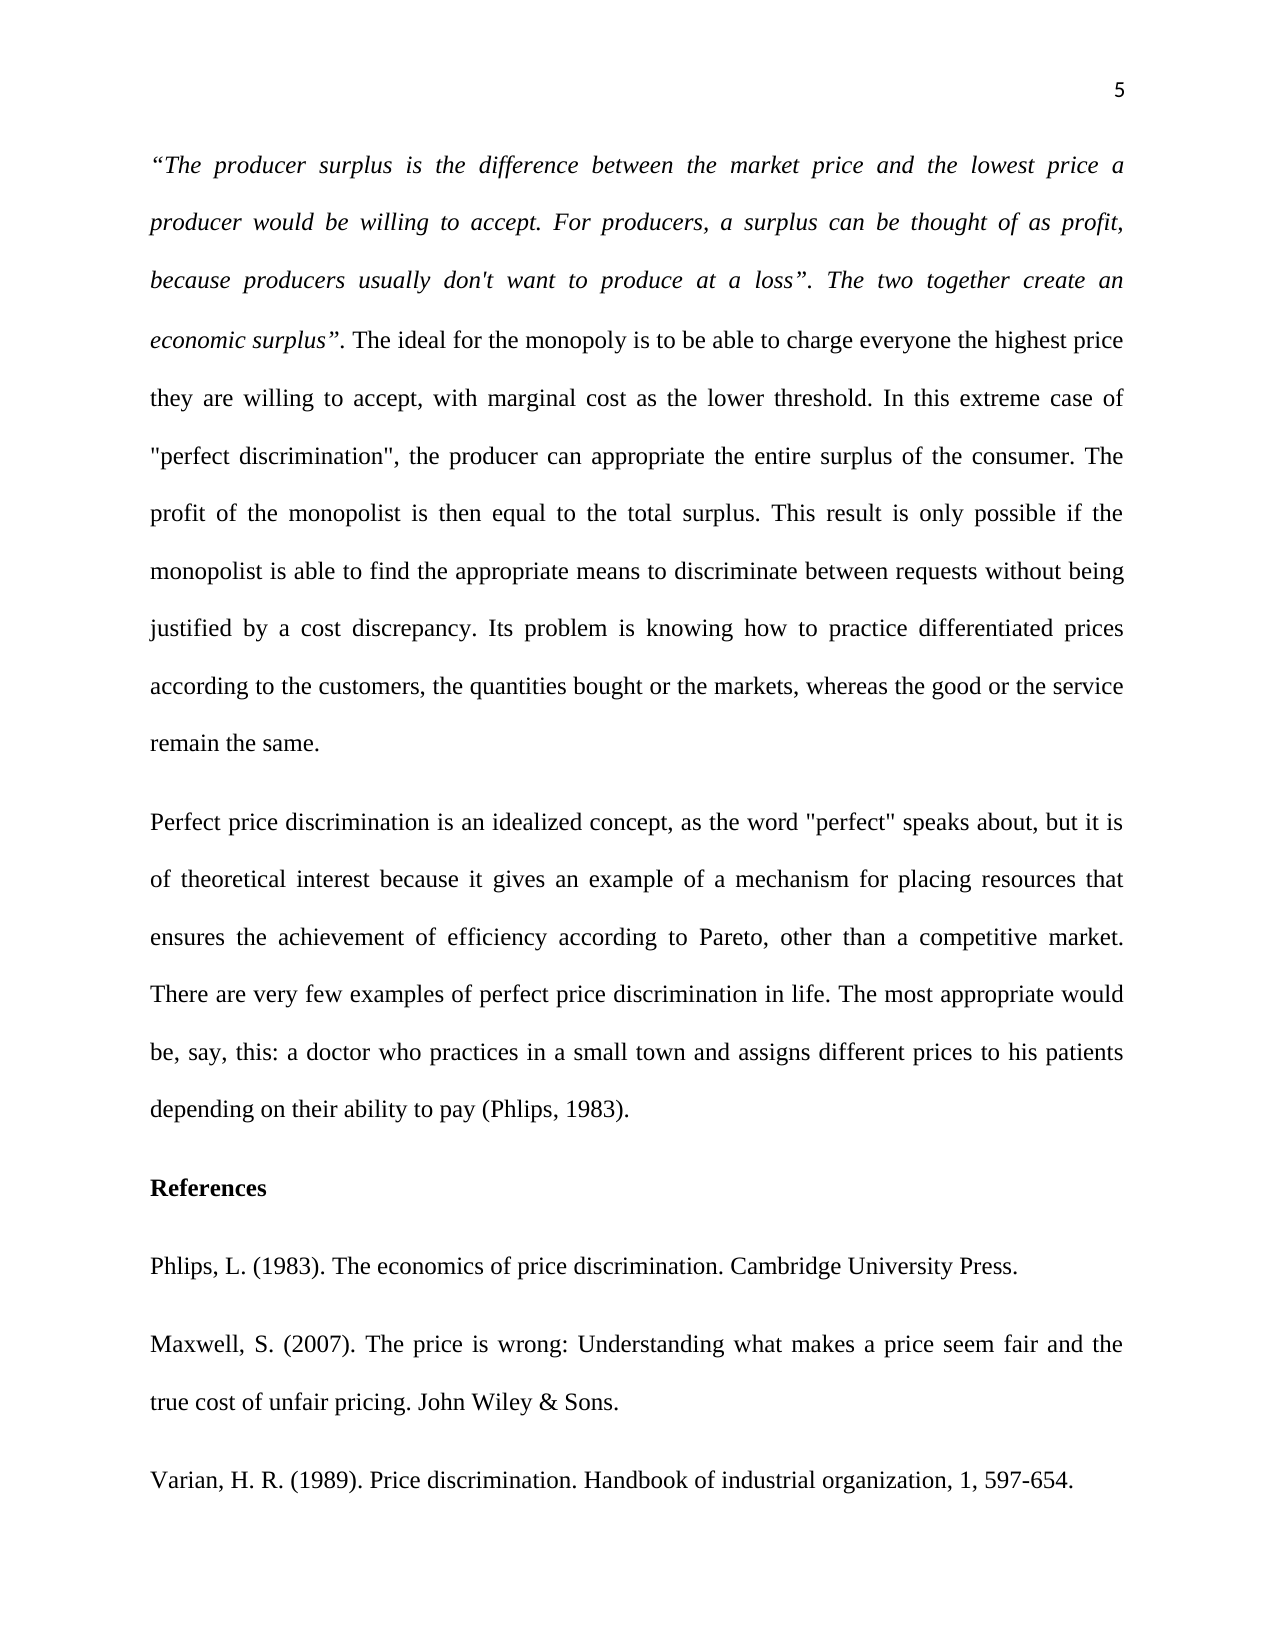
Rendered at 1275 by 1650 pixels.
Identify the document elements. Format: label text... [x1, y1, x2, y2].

text References [150, 1173, 1125, 1201]
text Phlips, L. (1983). The economics of price discrimination. Cambridge University Press. [150, 1251, 1125, 1280]
text Perfect price discrimination is an idealized concept, as the word "perfect" speaks about, but it is of theoretical interest because it gives an example of a mechanism for placing resources that ensures the achievement of efficiency according to Pareto, other than a competitive market. There are very few examples of perfect price discrimination in life. The most appropriate would be, say, this: a doctor who practices in a small town and assigns different prices to his patients depending on their ability to pay (Phlips, 1983). [150, 807, 1125, 1123]
text “The producer surplus is the difference between the market price and the lowest price a producer would be willing to accept. For producers, a surplus can be thought of as profit, because producers usually don't want to produce at a loss”. The two together create an economic surplus”. The ideal for the monopoly is to be able to charge everyone the highest price they are willing to accept, with marginal cost as the lower threshold. In this extreme case of "perfect discrimination", the producer can appropriate the entire surplus of the consumer. The profit of the monopolist is then equal to the total surplus. This result is only possible if the monopolist is able to find the appropriate means to discriminate between requests without being justified by a cost discrepancy. Its problem is knowing how to practice differentiated prices according to the customers, the quantities bought or the markets, whereas the good or the service remain the same. [150, 150, 1125, 757]
text Maxwell, S. (2007). The price is wrong: Understanding what makes a price seem fair and the true cost of unfair pricing. John Wiley & Sons. [150, 1329, 1125, 1416]
text Varian, H. R. (1989). Price discrimination. Handbook of industrial organization, 1, 597-654. [150, 1465, 1125, 1494]
